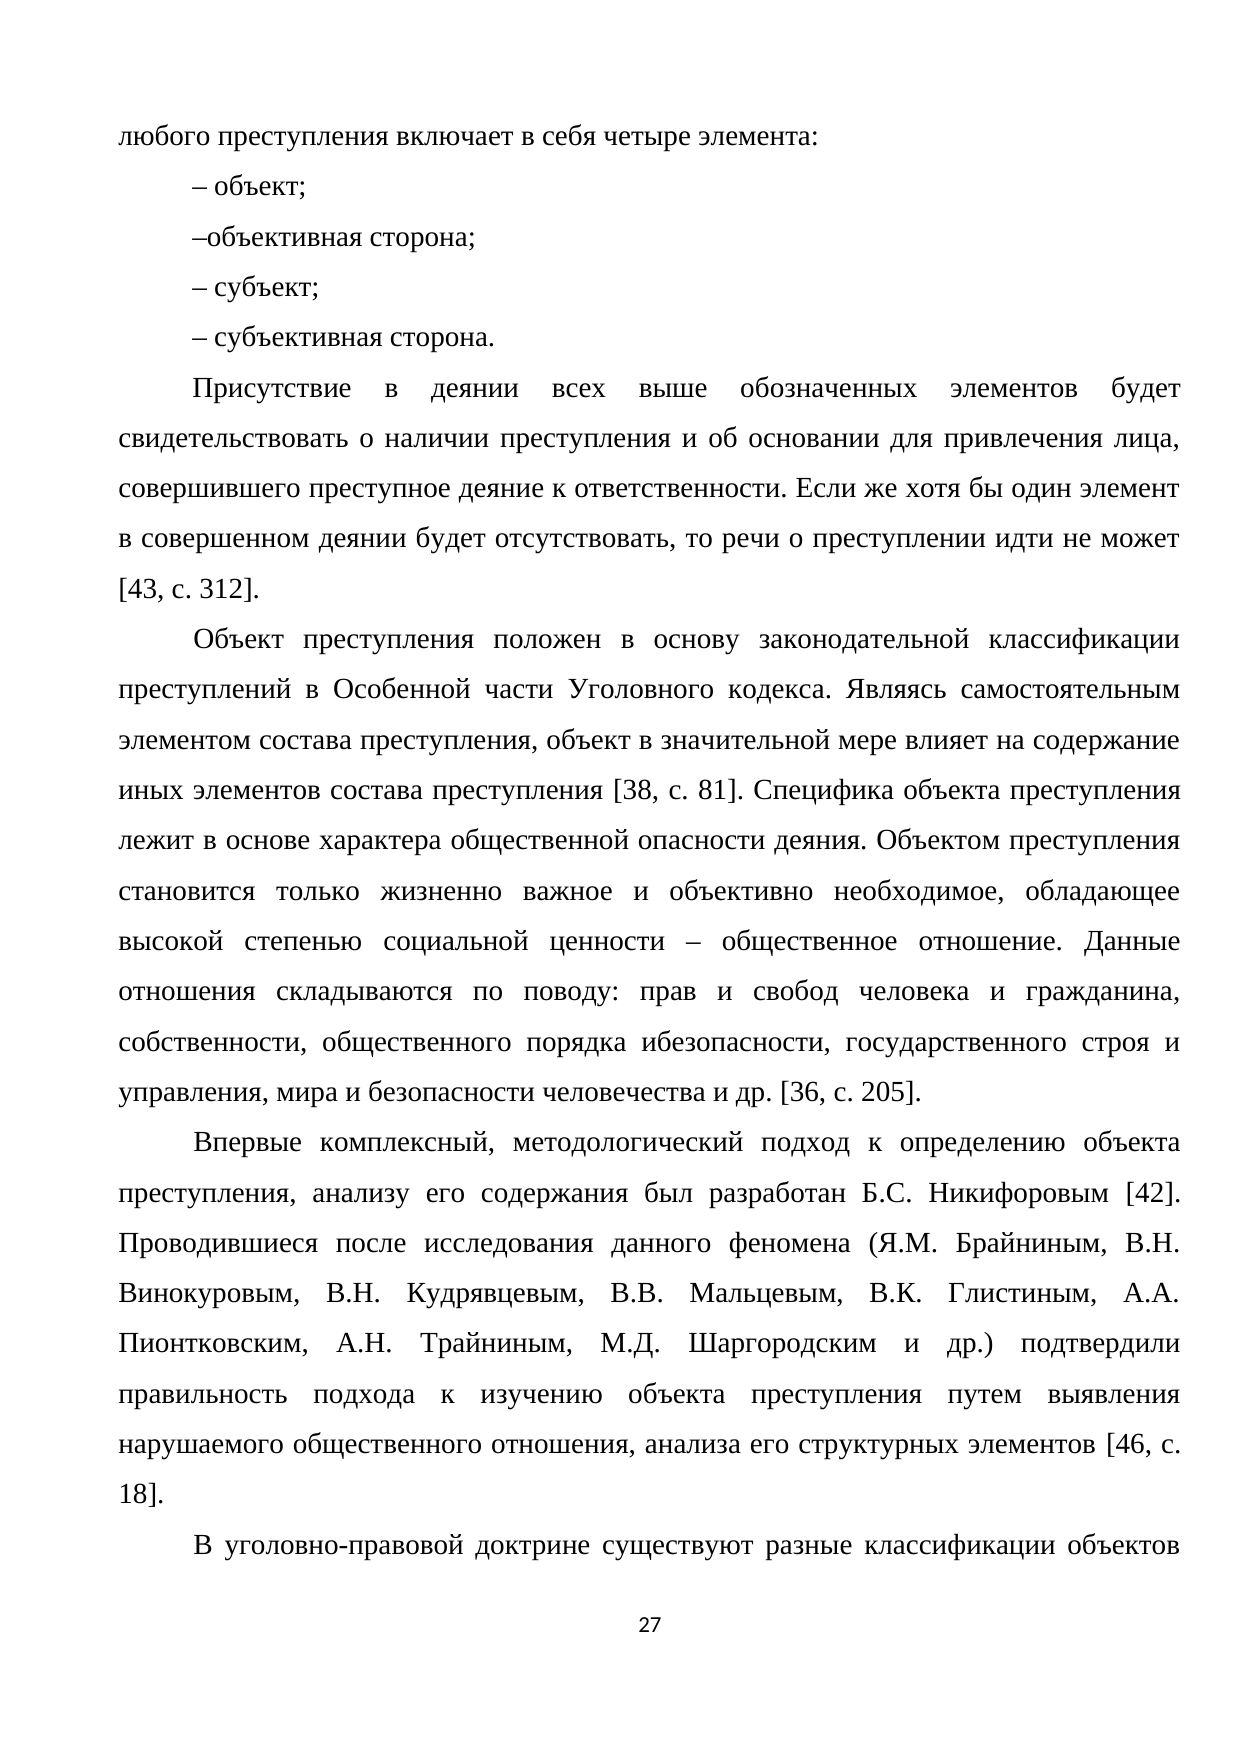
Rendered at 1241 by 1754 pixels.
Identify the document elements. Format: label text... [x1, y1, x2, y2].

text – объект; [118, 168, 1181, 202]
text Впервые комплексный, методологический подход к определению объекта преступления, анализу его содержания был разработан Б.С. Никифоровым [42]. Проводившиеся после исследования данного феномена (Я.М. Брайниным, В.Н. Винокуровым, В.Н. Кудрявцевым, В.В. Мальцевым, В.К. Глистиным, А.А. Пионтковским, А.Н. Трайниным, М.Д. Шаргородским и др.) подтвердили правильность подхода к изучению объекта преступления путем выявления нарушаемого общественного отношения, анализа его структурных элементов [46, с. 18]. [118, 1124, 1181, 1510]
text – субъективная сторона. [118, 319, 1181, 353]
text Объект преступления положен в основу законодательной классификации преступлений в Особенной части Уголовного кодекса. Являясь самостоятельным элементом состава преступления, объект в значительной мере влияет на содержание иных элементов состава преступления [38, с. 81]. Специфика объекта преступления лежит в основе характера общественной опасности деяния. Объектом преступления становится только жизненно важное и объективно необходимое, обладающее высокой степенью социальной ценности – общественное отношение. Данные отношения складываются по поводу: прав и свобод человека и гражданина, собственности, общественного порядка ибезопасности, государственного строя и управления, мира и безопасности человечества и др. [36, с. 205]. [118, 621, 1181, 1108]
text –объективная сторона; [118, 219, 1181, 252]
text – субъект; [118, 269, 1181, 303]
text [118, 1527, 1181, 1560]
text Присутствие в деянии всех выше обозначенных элементов будет свидетельствовать о наличии преступления и об основании для привлечения лица, совершившего преступное деяние к ответственности. Если же хотя бы один элемент в совершенном деянии будет отсутствовать, то речи о преступлении идти не может [43, с. 312]. [118, 370, 1181, 604]
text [118, 118, 1181, 152]
